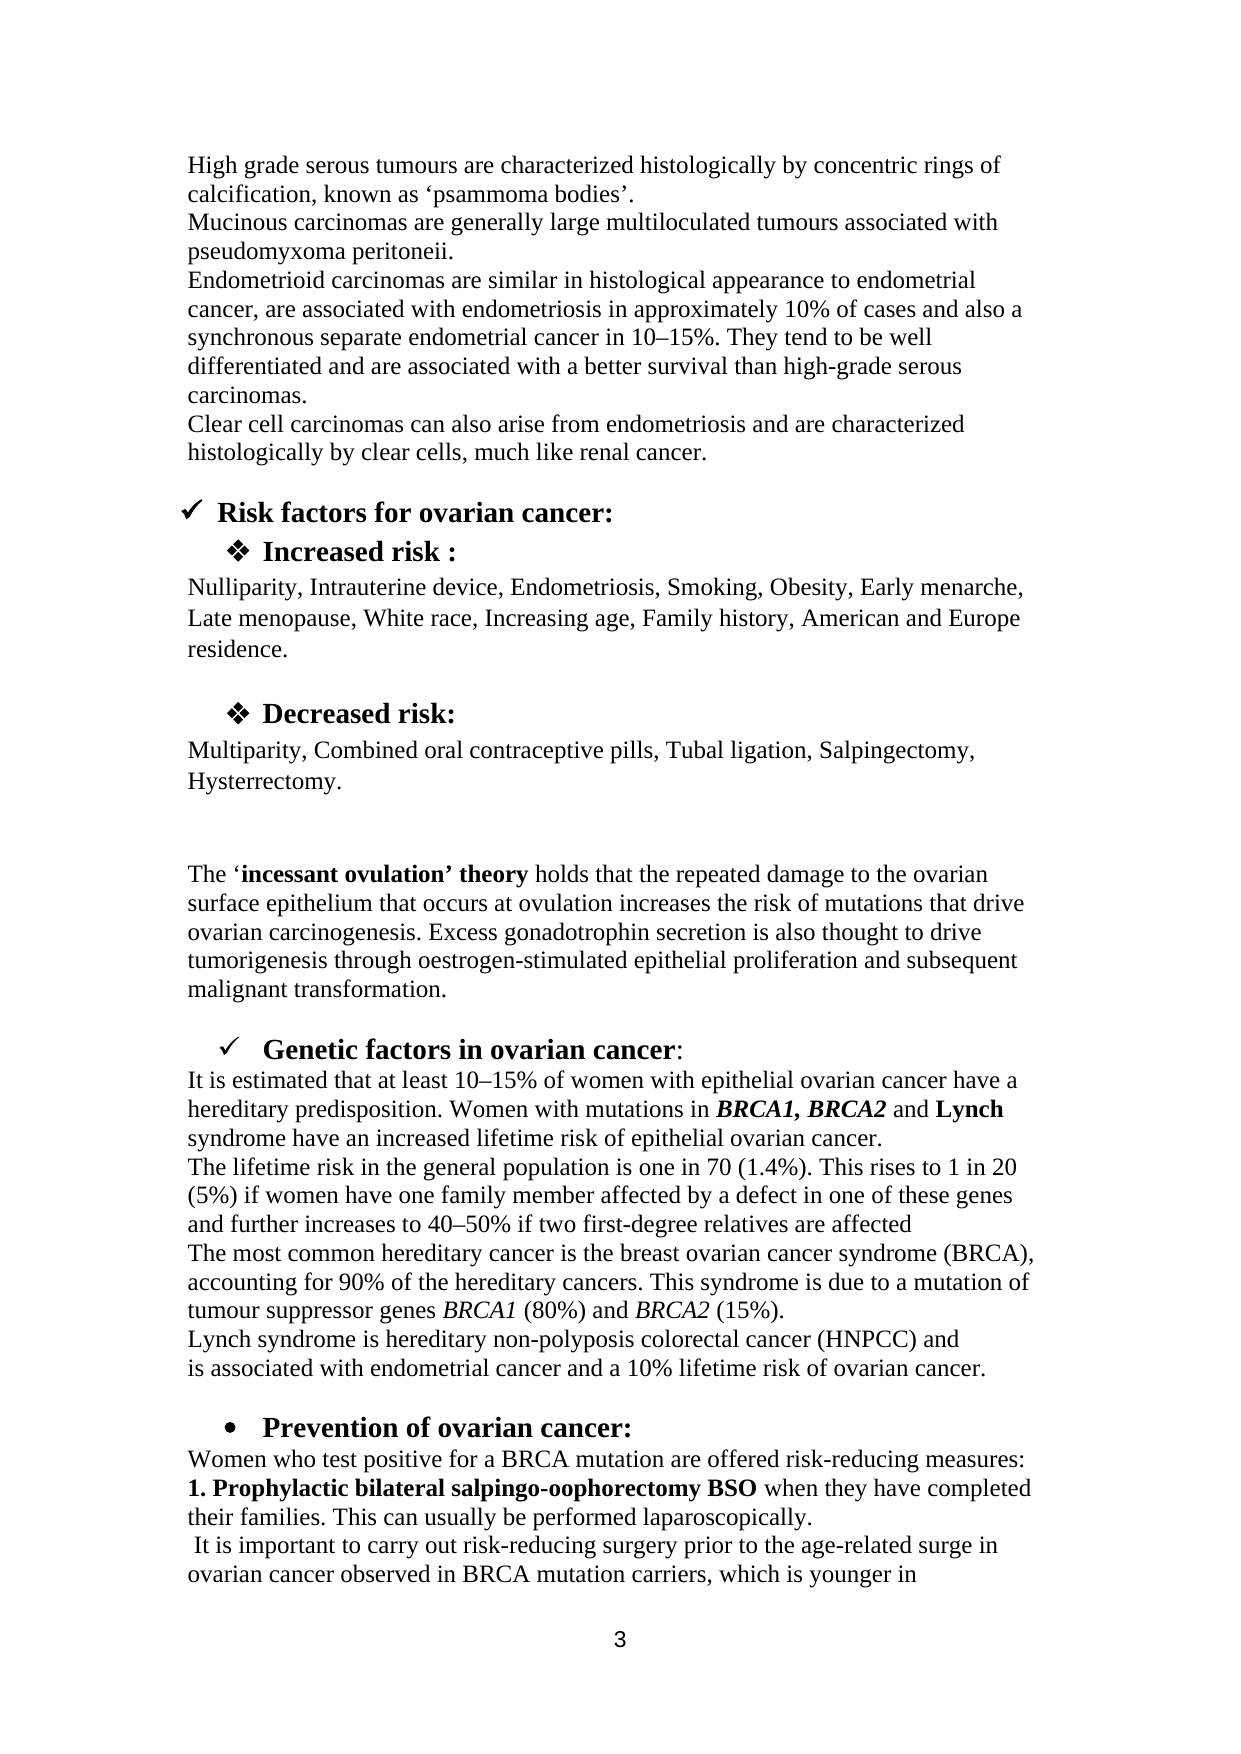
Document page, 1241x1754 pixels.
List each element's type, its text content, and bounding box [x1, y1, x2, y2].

text Mucinous carcinomas are generally large multiloculated tumours associated with [187, 207, 1053, 236]
list Decreased risk: [225, 696, 1053, 730]
text It is important to carry out risk-reducing surgery prior to the age-related surge in ovarian cancer observed in BRCA mutation carriers, which is younger in [187, 1530, 1053, 1588]
list Prevention of ovarian cancer: [225, 1410, 1053, 1444]
text The lifetime risk in the general population is one in 70 (1.4%). This rises to 1 in 20 (5%) if women have one family member affected by a defect in one of these genes and further increases to 40–50% if two first-degree relatives are affected [187, 1152, 1053, 1238]
text The ‘incessant ovulation’ theory holds that the repeated damage to the ovarian surface epithelium that occurs at ovulation increases the risk of mutations that drive ovarian carcinogenesis. Excess gonadotrophin secretion is also thought to drive [187, 859, 1053, 946]
list Increased risk : [225, 534, 1053, 567]
text The most common hereditary cancer is the breast ovarian cancer syndrome (BRCA), accounting for 90% of the hereditary cancers. This syndrome is due to a mutation of tumour suppressor genes BRCA1 (80%) and BRCA2 (15%). [187, 1238, 1053, 1324]
text Lynch syndrome is hereditary non-polyposis colorectal cancer (HNPCC) and [187, 1324, 1053, 1353]
list Genetic factors in ovarian cancer: [217, 1032, 1053, 1065]
text Nulliparity, Intrauterine device, Endometriosis, Smoking, Obesity, Early menarche, Late menopause, White race, Increasing age, Family history, American and Europe residence. [187, 572, 1053, 663]
text tumorigenesis through oestrogen-stimulated epithelial proliferation and subsequent malignant transformation. [187, 946, 1053, 1003]
text Women who test positive for a BRCA mutation are offered risk-reducing measures: [187, 1444, 1053, 1473]
text 1. Prophylactic bilateral salpingo-oophorectomy BSO when they have completed their families. This can usually be performed laparoscopically. [187, 1473, 1053, 1530]
text Multiparity, Combined oral contraceptive pills, Tubal ligation, Salpingectomy, Hysterrectomy. [187, 735, 1053, 795]
text Endometrioid carcinomas are similar in histological appearance to endometrial cancer, are associated with endometriosis in approximately 10% of cases and also a synchronous separate endometrial cancer in 10–15%. They tend to be well differentiated and are associated with a better survival than high-grade serous carcinomas. [187, 265, 1053, 409]
text is associated with endometrial cancer and a 10% lifetime risk of ovarian cancer. [187, 1353, 1053, 1382]
list Risk factors for ovarian cancer: [179, 495, 1053, 529]
text It is estimated that at least 10–15% of women with epithelial ovarian cancer have a hereditary predisposition. Women with mutations in BRCA1, BRCA2 and Lynch syndrome have an increased lifetime risk of epithelial ovarian cancer. [187, 1065, 1053, 1152]
text High grade serous tumours are characterized histologically by concentric rings of calcification, known as ‘psammoma bodies’. [187, 150, 1053, 207]
text pseudomyxoma peritoneii. [187, 236, 1053, 265]
text Clear cell carcinomas can also arise from endometriosis and are characterized histologically by clear cells, much like renal cancer. [187, 409, 1053, 466]
